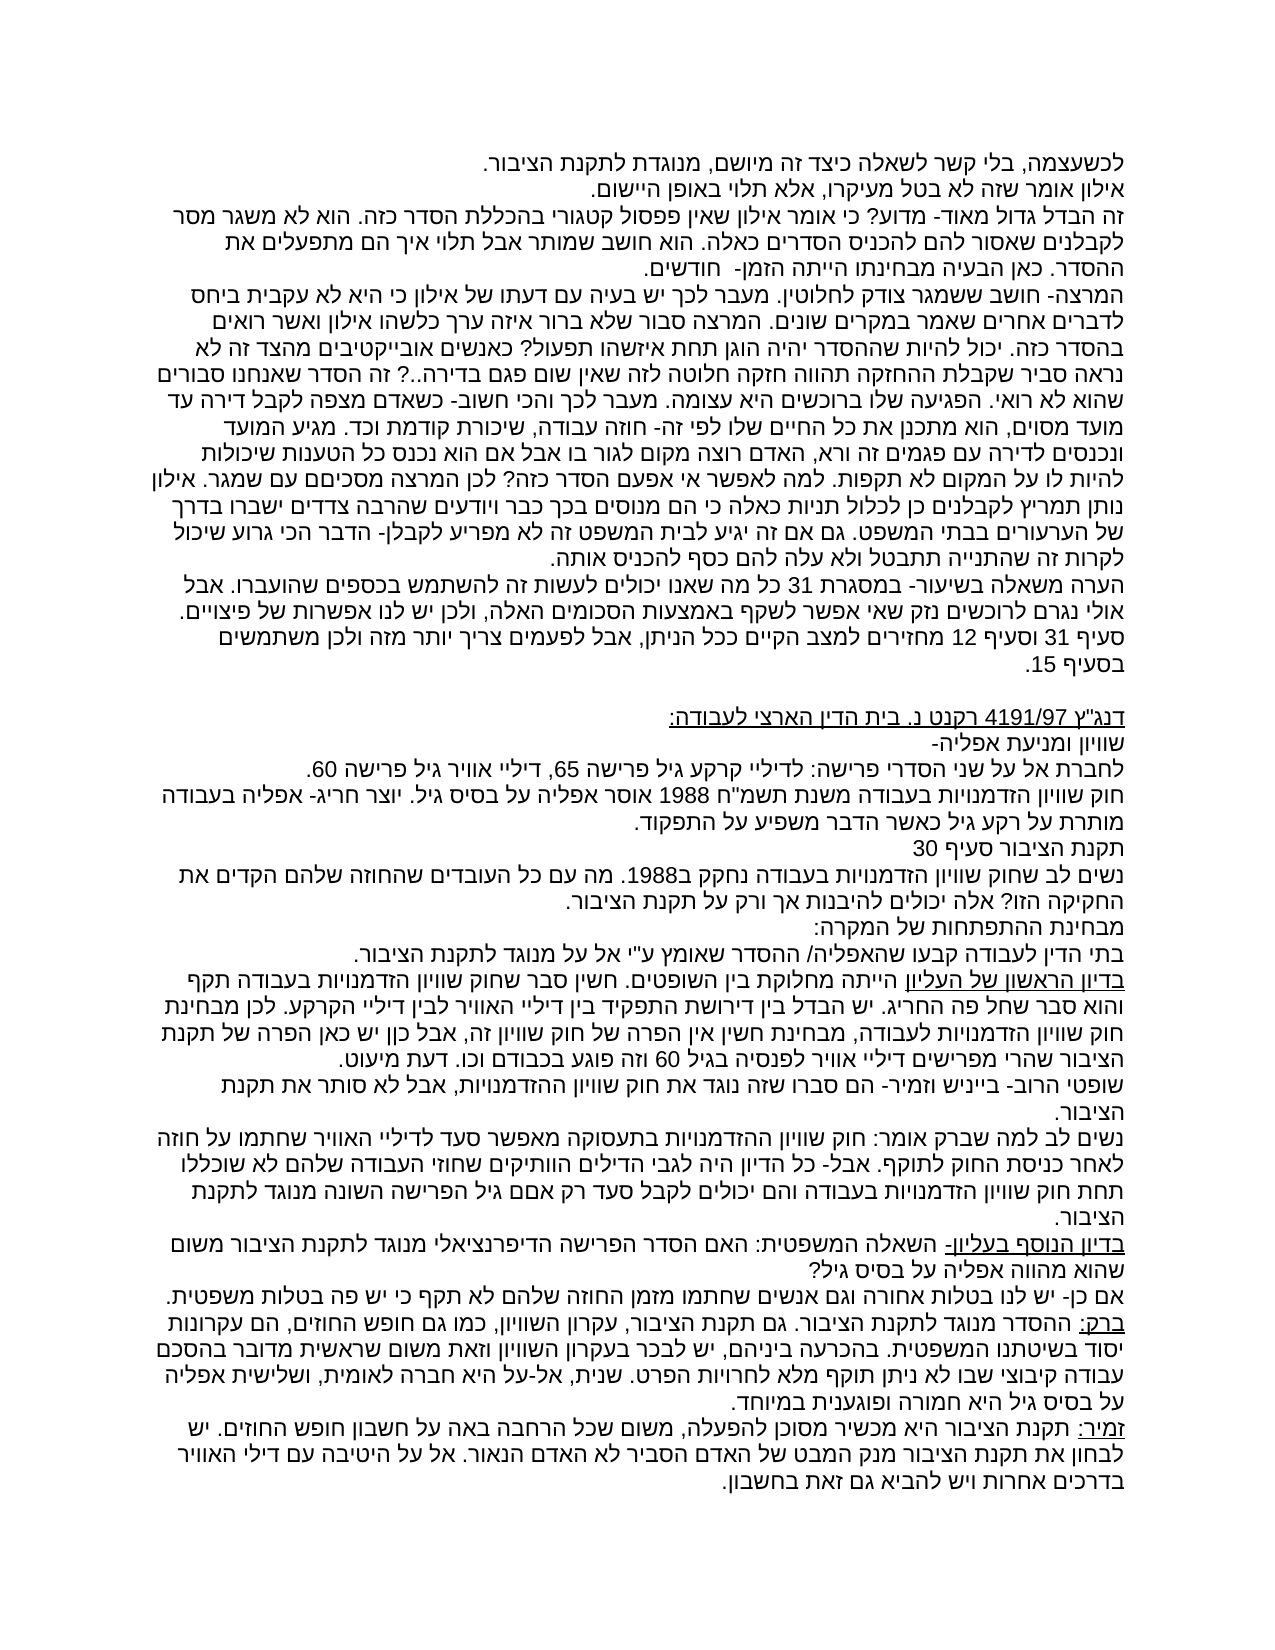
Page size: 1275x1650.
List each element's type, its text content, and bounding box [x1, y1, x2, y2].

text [150, 1309, 1125, 1494]
text תקנת הציבור סעיף 30 [150, 835, 1125, 862]
text נשים לב למה שברק אומר: חוק שוויון ההזדמנויות בתעסוקה מאפשר סעד לדיליי האוויר שחתמו על חוזה לאחר כניסת החוק לתוקף. אבל- כל הדיון היה לגבי הדילים הוותיקים שחוזי העבודה שלהם לא שוכללו תחת חוק שוויון הזדמנויות בעבודה והם יכולים לקבל סעד רק אםם גיל הפרישה השונה מנוגד לתקנת הציבור. [150, 1125, 1125, 1231]
text בדיון הנוסף בעליון- השאלה המשפטית: האם הסדר הפרישה הדיפרנציאלי מנוגד לתקנת הציבור משום שהוא מהווה אפליה על בסיס גיל? אם כן- יש לנו בטלות אחורה וגם אנשים שחתמו מזמן החוזה שלהם לא תקף כי יש פה בטלות משפטית. [150, 1231, 1125, 1309]
text הערה משאלה בשיעור- במסגרת 31 כל מה שאנו יכולים לעשות זה להשתמש בכספים שהועברו. אבל אולי נגרם לרוכשים נזק שאי אפשר לשקף באמצעות הסכומים האלה, ולכן יש לנו אפשרות של פיצויים.סעיף 31 וסעיף 12 מחזירים למצב הקיים ככל הניתן, אבל לפעמים צריך יותר מזה ולכן משתמשים בסעיף 15. [150, 572, 1125, 677]
text דנג"ץ 4191/97 רקנט נ. בית הדין הארצי לעבודה: שוויון ומניעת אפליה- לחברת אל על שני הסדרי פרישה: לדיליי קרקע גיל פרישה 65, דיליי אוויר גיל פרישה 60. חוק שוויון הזדמנויות בעבודה משנת תשמ"ח 1988 אוסר אפליה על בסיס גיל. יוצר חריג- אפליה בעבודה מותרת על רקע גיל כאשר הדבר משפיע על התפקוד. [150, 703, 1125, 835]
text נשים לב שחוק שוויון הזדמנויות בעבודה נחקק ב1988. מה עם כל העובדים שהחוזה שלהם הקדים את החקיקה הזו? אלה יכולים להיבנות אך ורק על תקנת הציבור. מבחינת ההתפתחות של המקרה: בתי הדין לעבודה קבעו שהאפליה/ ההסדר שאומץ ע"י אל על מנוגד לתקנת הציבור. בדיון הראשון של העליון הייתה מחלוקת בין השופטים. חשין סבר שחוק שוויון הזדמנויות בעבודה תקף והוא סבר שחל פה החריג. יש הבדל בין דירושת התפקיד בין דיליי האוויר לבין דיליי הקרקע. לכן מבחינת חוק שוויון הזדמנויות לעבודה, מבחינת חשין אין הפרה של חוק שוויון זה, אבל כןן יש כאן הפרה של תקנת הציבור שהרי מפרישים דיליי אוויר לפנסיה בגיל 60 וזה פוגע בכבודם וכו. דעת מיעוט. שופטי הרוב- בייניש וזמיר- הם סברו שזה נוגד את חוק שוויון ההזדמנויות, אבל לא סותר את תקנת הציבור. [150, 862, 1125, 1125]
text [150, 150, 1125, 572]
